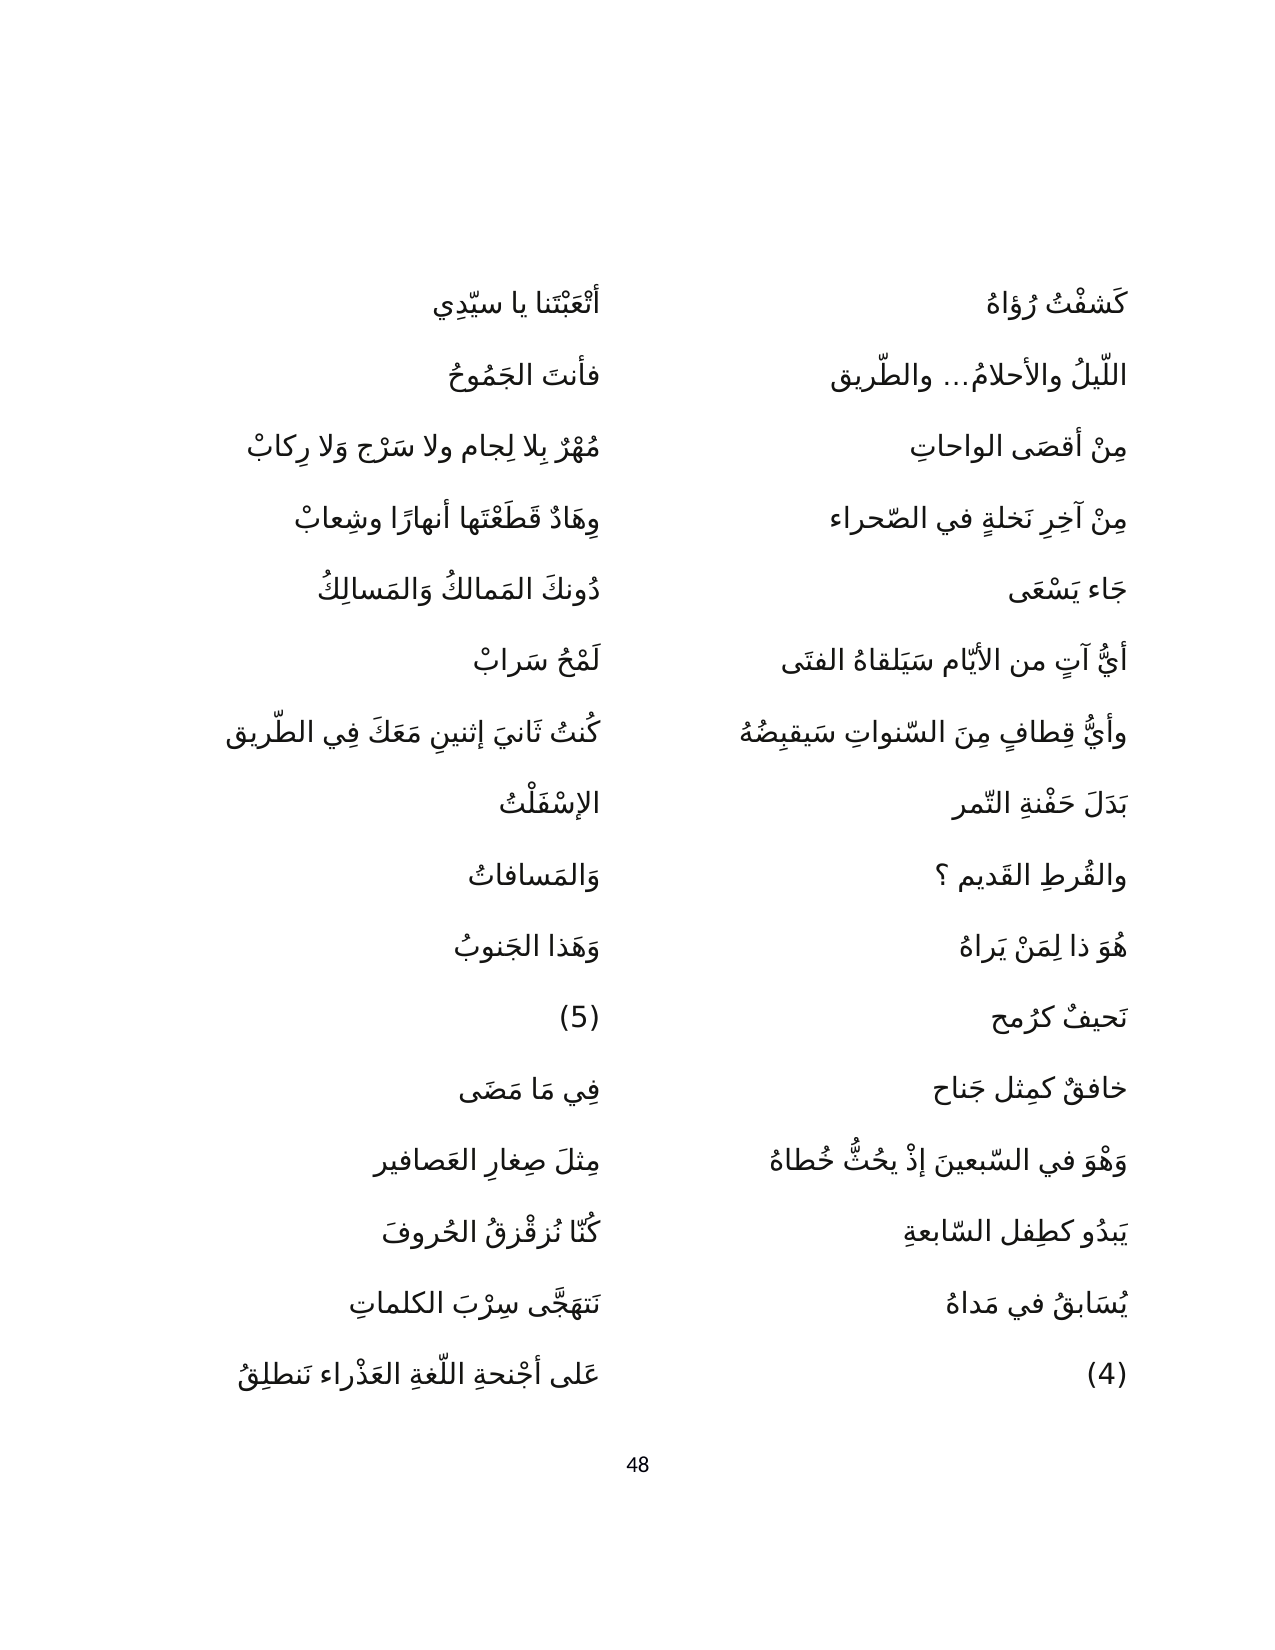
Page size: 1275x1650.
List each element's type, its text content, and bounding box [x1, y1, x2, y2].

text وأيُّ قِطافٍ مِنَ السّنواتِ سَيقبِضُهُ [675, 715, 1127, 748]
text كَشفْتُ رُؤاهُ [675, 287, 1127, 320]
text يَبدُو كطِفل السّابعةِ [675, 1214, 1127, 1248]
text اللّيلُ والأحلامُ… والطّريق [675, 358, 1127, 392]
text دُونكَ المَمالكُ وَالمَسالِكُ [148, 572, 600, 606]
text الإسْفَلْتُ [148, 786, 600, 820]
text وَهَذا الجَنوبُ [148, 929, 600, 962]
text يُسَابقُ في مَداهُ [675, 1286, 1127, 1319]
text نَحيفٌ كرُمح [675, 1000, 1127, 1034]
text فِي مَا مَضَى [148, 1072, 600, 1106]
text مُهْرٌ بِلا لِجام ولا سَرْج وَلا رِكابْ [148, 429, 600, 463]
text أتْعَبْتَنا يا سيّدِي [148, 287, 600, 320]
text وَهْوَ في السّبعينَ إذْ يحُثُّ خُطاهُ [675, 1143, 1127, 1177]
text خافقٌ كمِثل جَناح [675, 1072, 1127, 1105]
text هُوَ ذا لِمَنْ يَراهُ [675, 929, 1127, 962]
text لَمْحُ سَرابْ [148, 643, 600, 677]
text أيُّ آتٍ من الأيّام سَيَلقاهُ الفتَى [675, 643, 1127, 677]
text كُنّا نُزقْزقُ الحُروفَ [148, 1215, 600, 1248]
text (4) [675, 1357, 1127, 1391]
text فأنتَ الجَمُوحُ [148, 358, 600, 392]
text والقُرطِ القَديم ؟ [675, 858, 1127, 891]
text وَالمَسافاتُ [148, 858, 600, 891]
text نَتهَجَّى سِرْبَ الكلماتِ [148, 1286, 600, 1320]
text مِنْ أقصَى الواحاتِ [675, 429, 1127, 463]
text جَاء يَسْعَى [675, 572, 1127, 606]
text مِثلَ صِغارِ العَصافير [148, 1143, 600, 1177]
text كُنتُ ثَانيَ إثنينِ مَعَكَ فِي الطّريق [148, 715, 600, 748]
text وِهَادٌ قَطَعْتَها أنهارًا وشِعابْ [148, 501, 600, 534]
text (5) [148, 1000, 600, 1034]
text بَدَلَ حَفْنةِ التّمر [675, 786, 1127, 820]
text عَلى أجْنحةِ اللّغةِ العَذْراء نَنطلِقُ [148, 1357, 600, 1391]
text مِنْ آخِرِ نَخلةٍ في الصّحراء [675, 501, 1127, 534]
